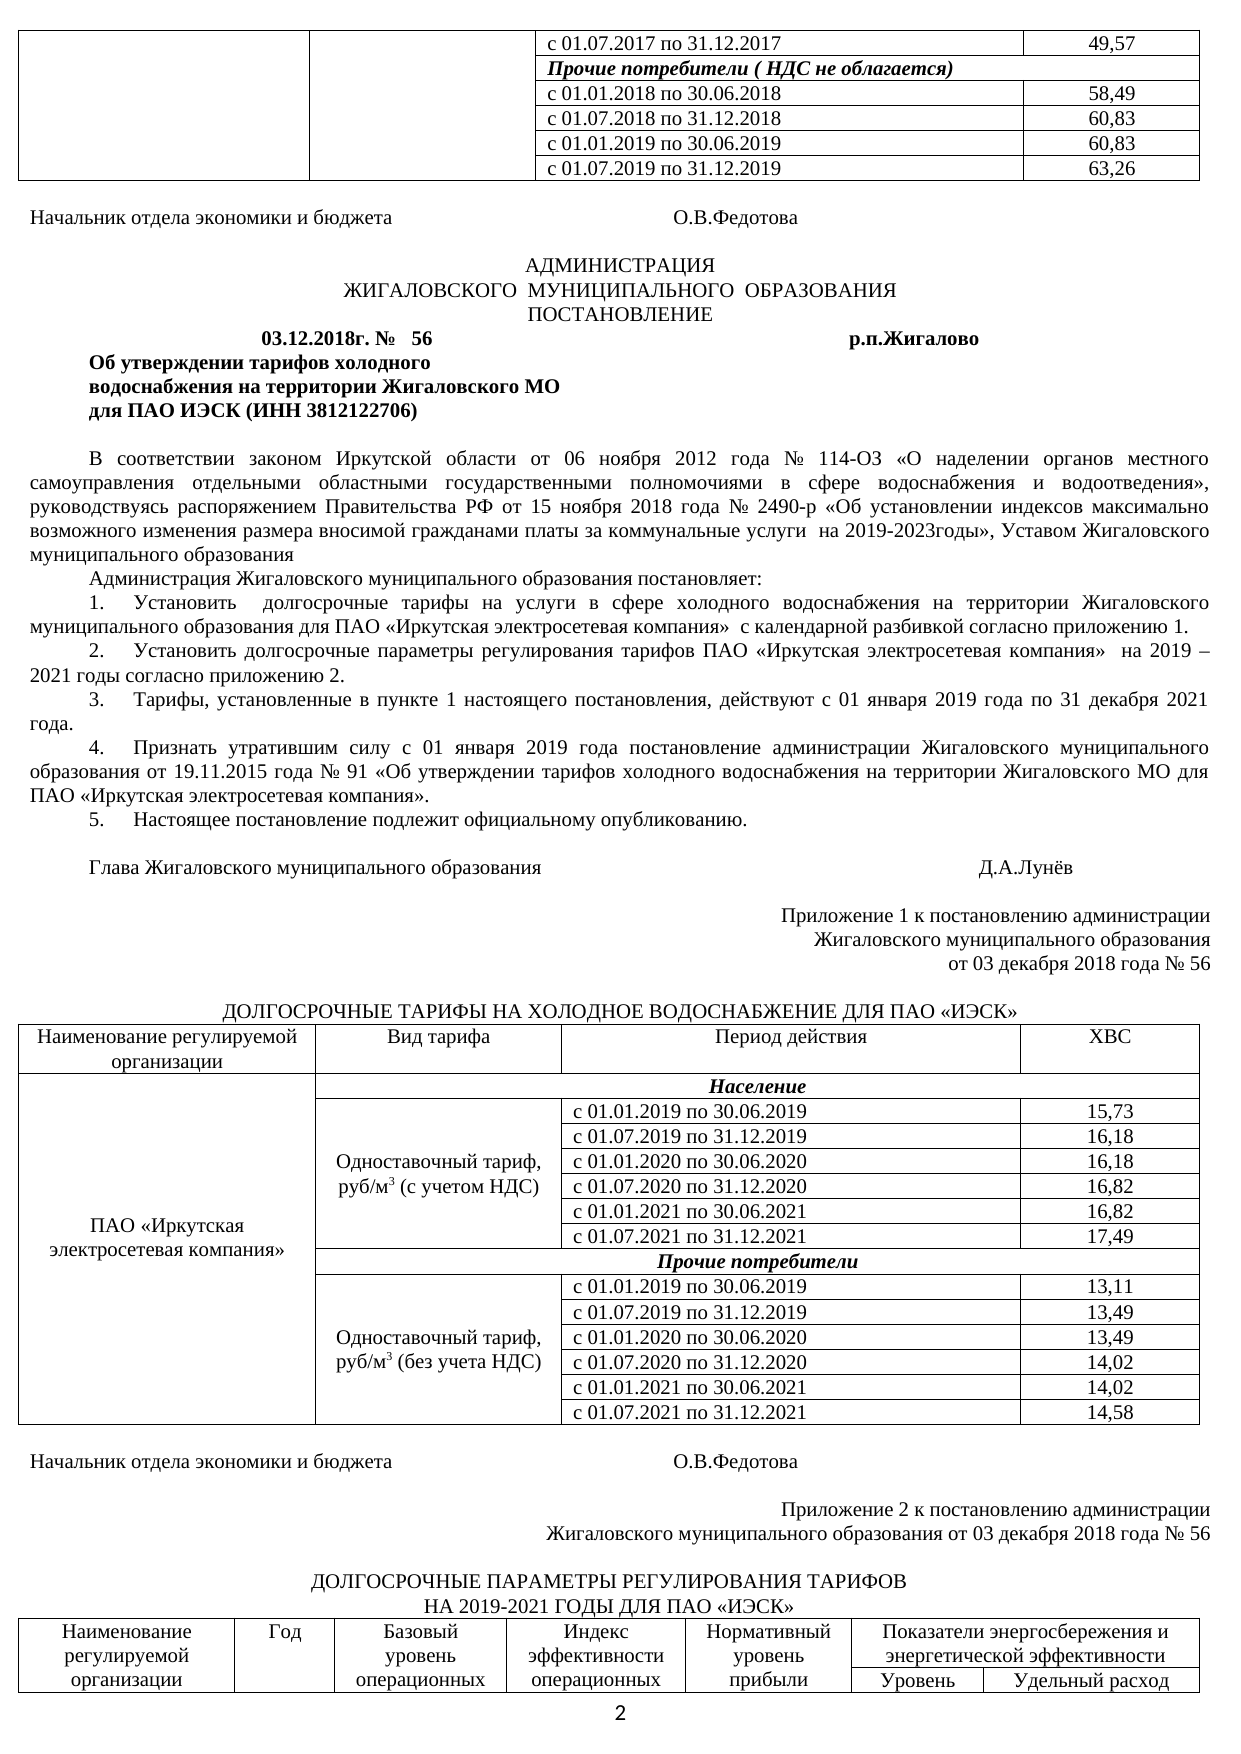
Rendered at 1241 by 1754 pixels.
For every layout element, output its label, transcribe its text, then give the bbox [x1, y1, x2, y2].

table_cell Базовый уровень операционных расходов [335, 1619, 506, 1692]
list Тарифы, установленные в пункте 1 настоящего постановления, действуют с 01 января 2019 года по 31 декабря 2021 года. [29, 687, 1211, 735]
table_cell 13,49 [1021, 1325, 1199, 1349]
table_header ДОЛГОСРОЧНЫЕ ПАРАМЕТРЫ РЕГУЛИРОВАНИЯ ТАРИФОВ [18, 1570, 1199, 1593]
list Настоящее постановление подлежит официальному опубликованию. [29, 807, 1211, 831]
text Начальник отдела экономики и бюджета О.В.Федотова [29, 205, 1211, 229]
table_header ХВС [1021, 1025, 1199, 1073]
table_header Вид тарифа [316, 1025, 561, 1073]
table_cell ПАО «Иркутская электросетевая компания» [19, 1074, 315, 1424]
table_cell 13,49 [1021, 1300, 1199, 1324]
text Начальник отдела экономики и бюджета О.В.Федотова [29, 1449, 1211, 1473]
table_cell Наименование регулируемой организации [19, 1619, 234, 1692]
table_cell 14,02 [1021, 1350, 1199, 1374]
table_cell 17,49 [1021, 1224, 1199, 1248]
table_header Наименование регулируемой организации [19, 1025, 315, 1073]
table_cell Показатели энергосбережения и энергетической эффективности [852, 1619, 1199, 1667]
table_cell 16,18 [1021, 1149, 1199, 1173]
table_cell Одноставочный тариф, руб/м3 (с учетом НДС) [316, 1099, 561, 1248]
list Установить долгосрочные тарифы на услуги в сфере холодного водоснабжения на территории Жигаловского муниципального образования для ПАО «Иркутская электросетевая компания» с календарной разбивкой согласно приложению 1. [29, 590, 1211, 638]
table_cell 13,11 [1021, 1275, 1199, 1298]
text Администрация Жигаловского муниципального образования постановляет: [29, 566, 1211, 590]
table_cell с 01.07.2021 по 31.12.2021 [562, 1224, 1020, 1248]
table_cell с 01.01.2020 по 30.06.2020 [562, 1325, 1020, 1349]
list Установить долгосрочные параметры регулирования тарифов ПАО «Иркутская электросетевая компания» на 2019 – 2021 годы согласно приложению 2. [29, 638, 1211, 687]
table_cell 15,73 [1021, 1099, 1199, 1123]
table_cell с 01.07.2020 по 31.12.2020 [562, 1174, 1020, 1198]
table_cell Индекс эффективности операционных расходов [507, 1619, 685, 1692]
table_cell 60,83 [1024, 106, 1199, 130]
table_cell с 01.07.2019 по 31.12.2019 [562, 1300, 1020, 1324]
table_cell 58,49 [1024, 81, 1199, 105]
table_cell с 01.01.2019 по 30.06.2019 [562, 1275, 1020, 1298]
text Приложение 2 к постановлению администрации [29, 1497, 1211, 1521]
table_cell 60,83 [1024, 131, 1199, 155]
table_cell с 01.01.2020 по 30.06.2020 [562, 1149, 1020, 1173]
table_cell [984, 1668, 1199, 1692]
text водоснабжения на территории Жигаловского МО [29, 374, 1211, 398]
table_cell 63,26 [1024, 156, 1199, 180]
table_cell с 01.07.2019 по 31.12.2019 [562, 1124, 1020, 1148]
text от 03 декабря 2018 года № 56 [29, 951, 1211, 975]
subtitle ПОСТАНОВЛЕНИЕ [29, 302, 1211, 326]
table_cell с 01.07.2017 по 31.12.2017 [536, 31, 1023, 55]
table_cell Год [235, 1619, 334, 1692]
table_cell с 01.07.2019 по 31.12.2019 [536, 156, 1023, 180]
table_cell 14,02 [1021, 1375, 1199, 1399]
text Жигаловского муниципального образования от 03 декабря 2018 года № 56 [29, 1521, 1211, 1545]
table_header Период действия [562, 1025, 1020, 1073]
text ДОЛГОСРОЧНЫЕ ТАРИФЫ НА ХОЛОДНОЕ ВОДОСНАБЖЕНИЕ ДЛЯ ПАО «ИЭСК» [29, 999, 1211, 1023]
table_cell 16,82 [1021, 1174, 1199, 1198]
table_cell 16,82 [1021, 1199, 1199, 1223]
table_cell с 01.01.2021 по 30.06.2021 [562, 1199, 1020, 1223]
table_cell 16,18 [1021, 1124, 1199, 1148]
text В соответствии законом Иркутской области от 06 ноября 2012 года № 114-ОЗ «О наделении органов местного самоуправления отдельными областными государственными полномочиями в сфере водоснабжения и водоотведения», руководствуясь распоряжением Правительства РФ от 15 ноября 2018 года № 2490-р «Об установлении индексов максимально возможного изменения размера вносимой гражданами платы за коммунальные услуги на 2019-2023годы», Уставом Жигаловского муниципального образования [29, 446, 1211, 566]
table_cell Прочие потребители ( НДС не облагается) [536, 56, 1199, 80]
table_cell с 01.01.2019 по 30.06.2019 [536, 131, 1023, 155]
text 03.12.2018г. № 56 р.п.Жигалово [29, 326, 1211, 350]
subtitle ЖИГАЛОВСКОГО МУНИЦИПАЛЬНОГО ОБРАЗОВАНИЯ [29, 277, 1211, 302]
table_cell с 01.07.2021 по 31.12.2021 [562, 1400, 1020, 1424]
table_cell с 01.01.2019 по 30.06.2019 [562, 1099, 1020, 1123]
table_cell 49,57 [1024, 31, 1199, 55]
table_cell с 01.07.2020 по 31.12.2020 [562, 1350, 1020, 1374]
text Жигаловского муниципального образования [29, 927, 1211, 951]
subtitle АДМИНИСТРАЦИЯ [29, 253, 1211, 277]
table_cell Уровень потерь воды [852, 1668, 983, 1692]
list Признать утратившим силу с 01 января 2019 года постановление администрации Жигаловского муниципального образования от 19.11.2015 года № 91 «Об утверждении тарифов холодного водоснабжения на территории Жигаловского МО для ПАО «Иркутская электросетевая компания». [29, 735, 1211, 807]
table_cell 14,58 [1021, 1400, 1199, 1424]
table_cell Нормативный уровень прибыли [686, 1619, 851, 1692]
text для ПАО ИЭСК (ИНН 3812122706) [29, 398, 1211, 422]
text Приложение 1 к постановлению администрации [29, 903, 1211, 927]
table_cell Население [316, 1074, 1199, 1098]
table_cell с 01.01.2021 по 30.06.2021 [562, 1375, 1020, 1399]
text Глава Жигаловского муниципального образования Д.А.Лунёв [29, 855, 1211, 879]
table_cell НА 2019-2021 ГОДЫ ДЛЯ ПАО «ИЭСК» [18, 1594, 1199, 1618]
table_cell Одноставочный тариф, руб/м3 (без учета НДС) [316, 1275, 561, 1424]
table_cell с 01.01.2018 по 30.06.2018 [536, 81, 1023, 105]
table_cell Прочие потребители [316, 1249, 1199, 1273]
text Об утверждении тарифов холодного [29, 350, 1211, 374]
table_cell с 01.07.2018 по 31.12.2018 [536, 106, 1023, 130]
